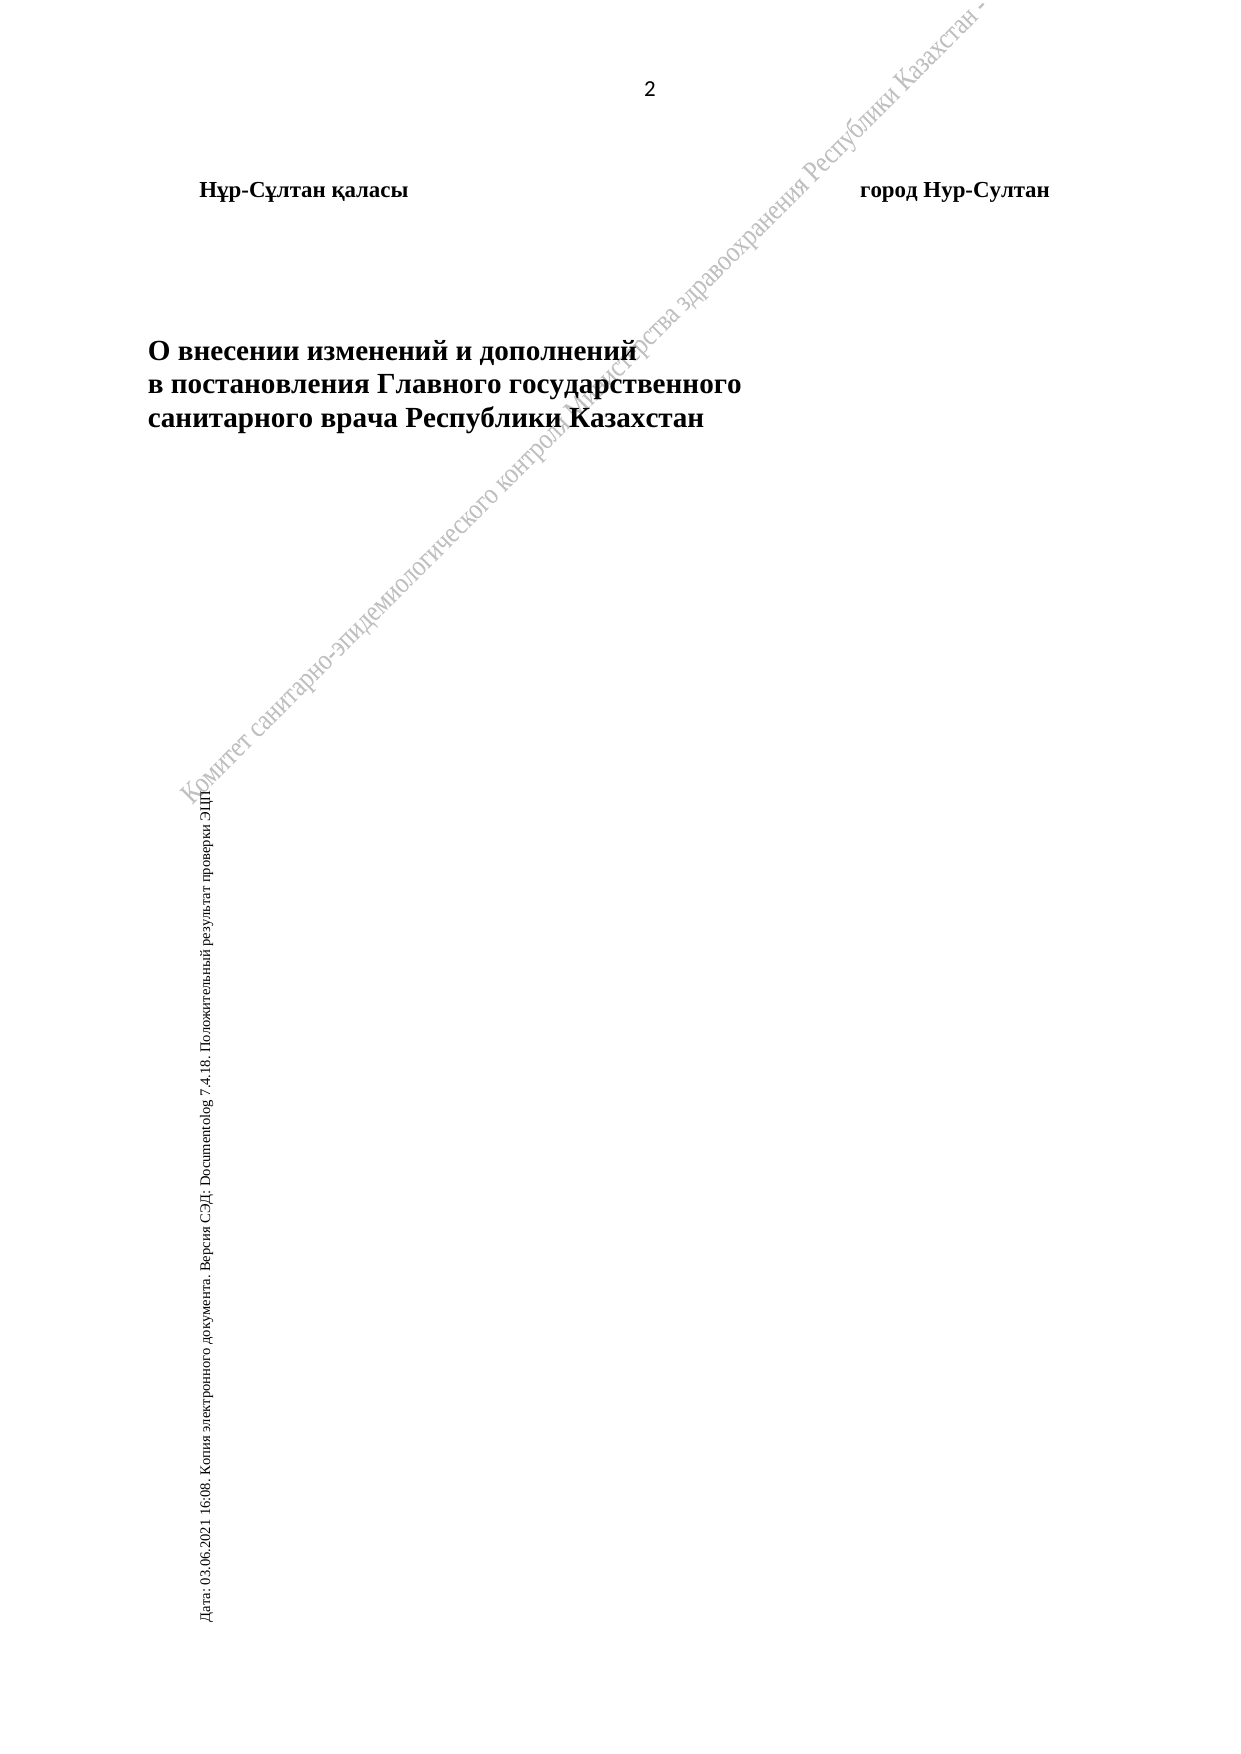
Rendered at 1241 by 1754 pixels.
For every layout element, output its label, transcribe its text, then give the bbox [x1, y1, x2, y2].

text О внесении изменений и дополнений [148, 333, 1152, 366]
text санитарного врача Республики Казахстан [148, 400, 1152, 433]
text в постановления Главного государственного [148, 366, 1152, 400]
text Нұр-Сұлтан қаласы город Нур-Султан [148, 177, 1152, 203]
